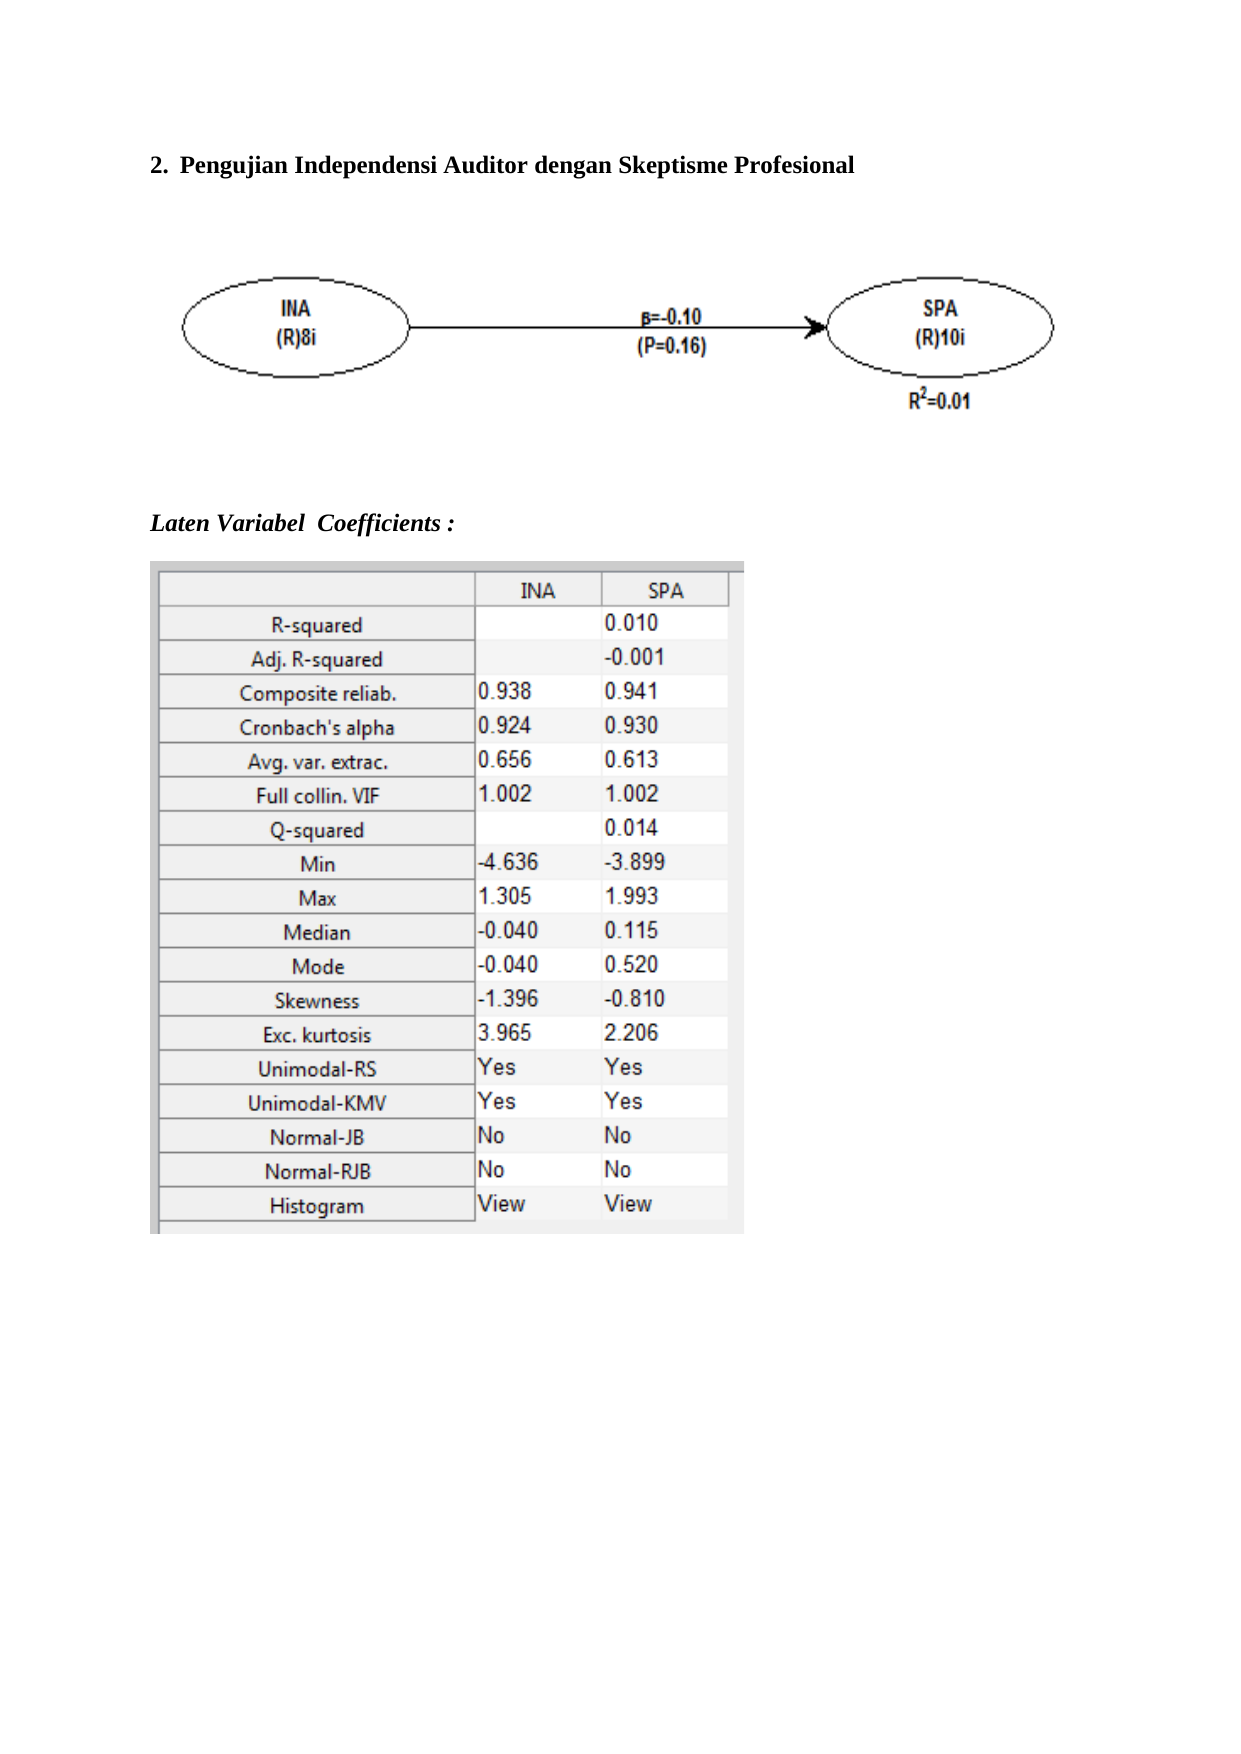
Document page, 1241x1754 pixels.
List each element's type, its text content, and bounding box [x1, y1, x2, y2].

picture [159, 257, 1081, 430]
text Laten Variabel Coefficients : [150, 508, 1090, 537]
picture [150, 561, 745, 1234]
list Pengujian Independensi Auditor dengan Skeptisme Profesional [150, 150, 1090, 179]
